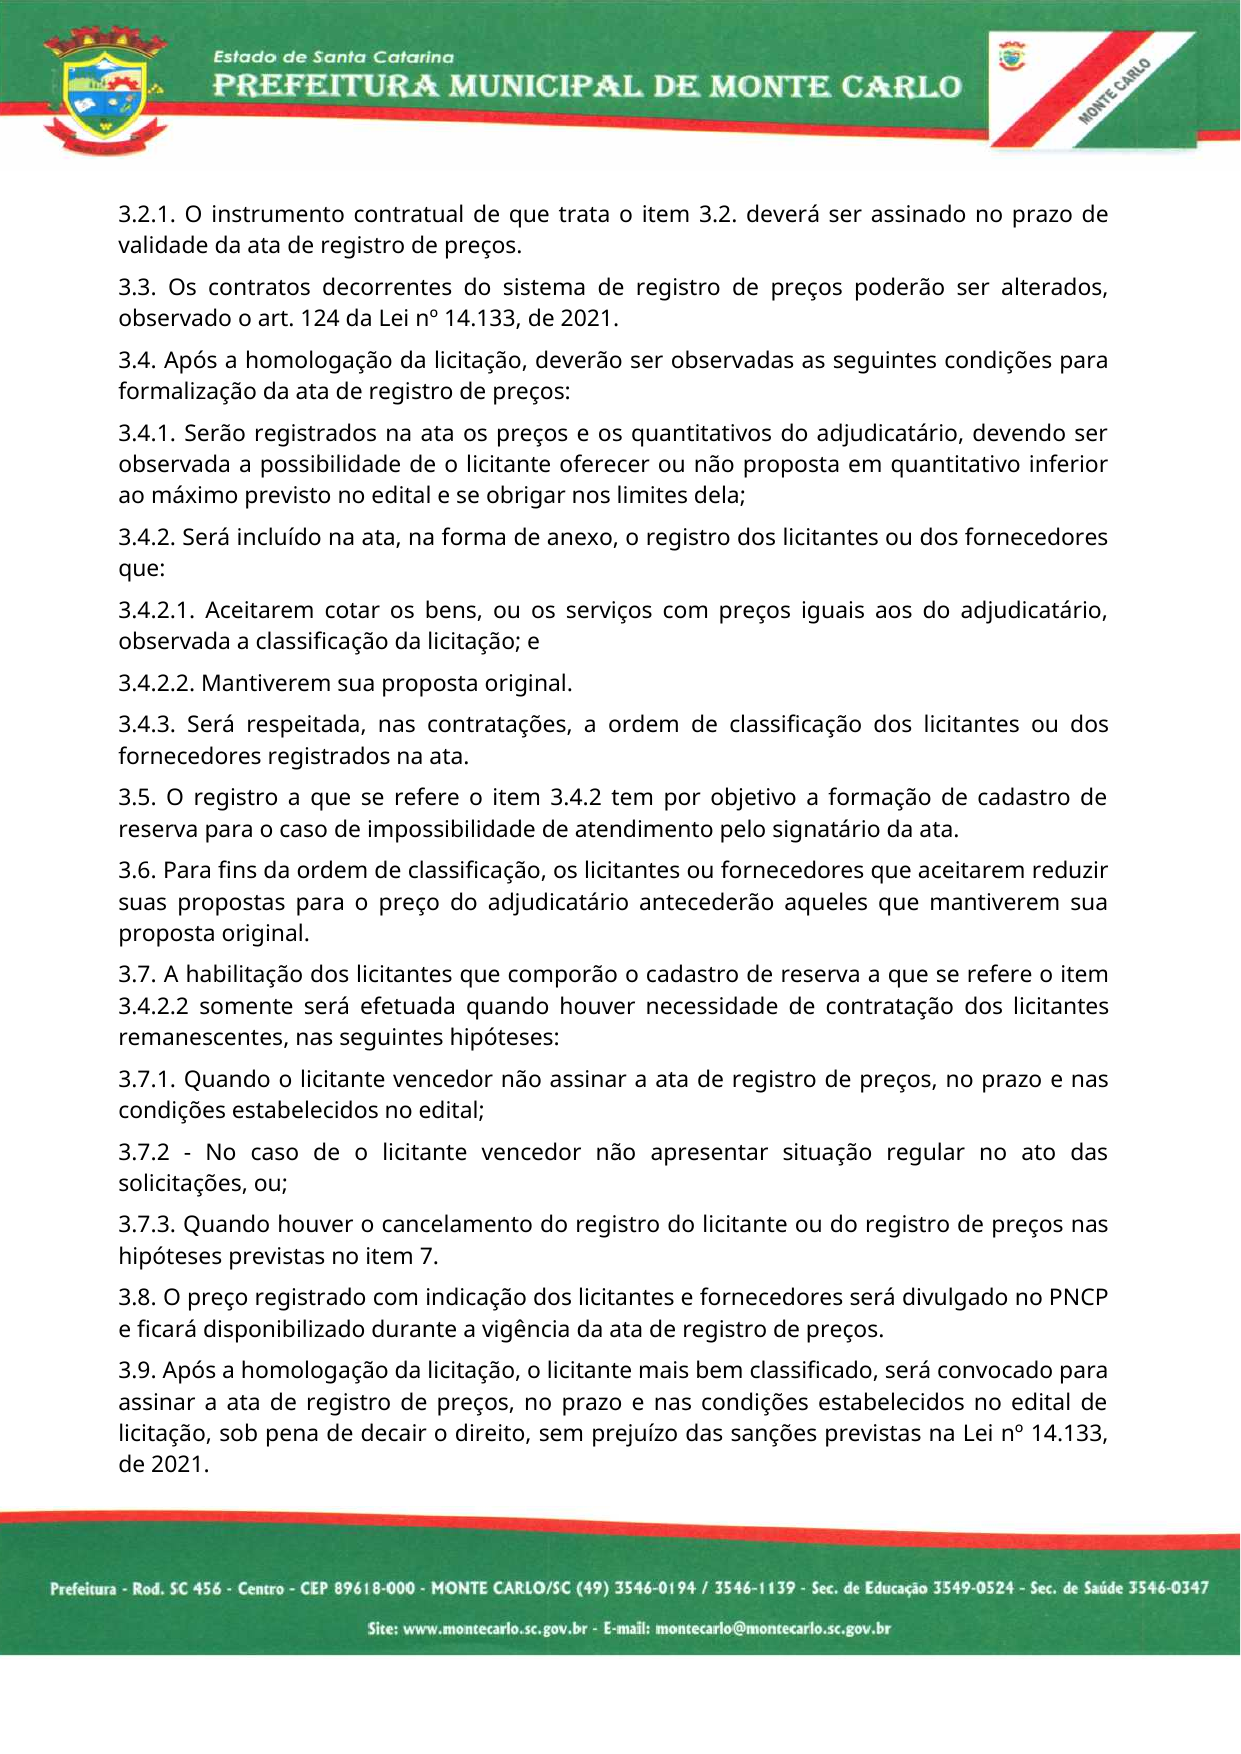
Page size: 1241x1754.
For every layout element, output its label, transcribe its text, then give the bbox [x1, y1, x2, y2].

picture [0, 1506, 1241, 1660]
list 3.2.1. O instrumento contratual de que trata o item 3.2. deverá ser assinado no prazo de validade da ata de registro de preços. [118, 198, 1110, 260]
list 3.4.2.2. Mantiverem sua proposta original. [118, 667, 1110, 698]
list 3.7.2 - No caso de o licitante vencedor não apresentar situação regular no ato das solicitações, ou; [118, 1135, 1110, 1198]
list 3.4.2. Será incluído na ata, na forma de anexo, o registro dos licitantes ou dos fornecedores que: [118, 521, 1110, 583]
list 3.4.2.1. Aceitarem cotar os bens, ou os serviços com preços iguais aos do adjudicatário, observada a classificação da licitação; e [118, 594, 1110, 656]
list 3.6. Para fins da ordem de classificação, os licitantes ou fornecedores que aceitarem reduzir suas propostas para o preço do adjudicatário antecederão aqueles que mantiverem sua proposta original. [118, 854, 1110, 948]
list 3.4. Após a homologação da licitação, deverão ser observadas as seguintes condições para formalização da ata de registro de preços: [118, 344, 1110, 406]
list 3.5. O registro a que se refere o item 3.4.2 tem por objetivo a formação de cadastro de reserva para o caso de impossibilidade de atendimento pelo signatário da ata. [118, 781, 1110, 844]
list 3.3. Os contratos decorrentes do sistema de registro de preços poderão ser alterados, observado o art. 124 da Lei nº 14.133, de 2021. [118, 271, 1110, 333]
list 3.4.1. Serão registrados na ata os preços e os quantitativos do adjudicatário, devendo ser observada a possibilidade de o licitante oferecer ou não proposta em quantitativo inferior ao máximo previsto no edital e se obrigar nos limites dela; [118, 417, 1110, 510]
list 3.4.3. Será respeitada, nas contratações, a ordem de classificação dos licitantes ou dos fornecedores registrados na ata. [118, 708, 1110, 771]
list 3.7.3. Quando houver o cancelamento do registro do licitante ou do registro de preços nas hipóteses previstas no item 7. [118, 1208, 1110, 1271]
picture [0, 0, 1241, 171]
list 3.8. O preço registrado com indicação dos licitantes e fornecedores será divulgado no PNCP e ficará disponibilizado durante a vigência da ata de registro de preços. [118, 1281, 1110, 1344]
list 3.7.1. Quando o licitante vencedor não assinar a ata de registro de preços, no prazo e nas condições estabelecidos no edital; [118, 1062, 1110, 1125]
list 3.7. A habilitação dos licitantes que comporão o cadastro de reserva a que se refere o item 3.4.2.2 somente será efetuada quando houver necessidade de contratação dos licitantes remanescentes, nas seguintes hipóteses: [118, 958, 1110, 1052]
list 3.9. Após a homologação da licitação, o licitante mais bem classificado, será convocado para assinar a ata de registro de preços, no prazo e nas condições estabelecidos no edital de licitação, sob pena de decair o direito, sem prejuízo das sanções previstas na Lei nº 14.133, de 2021. [118, 1354, 1110, 1479]
